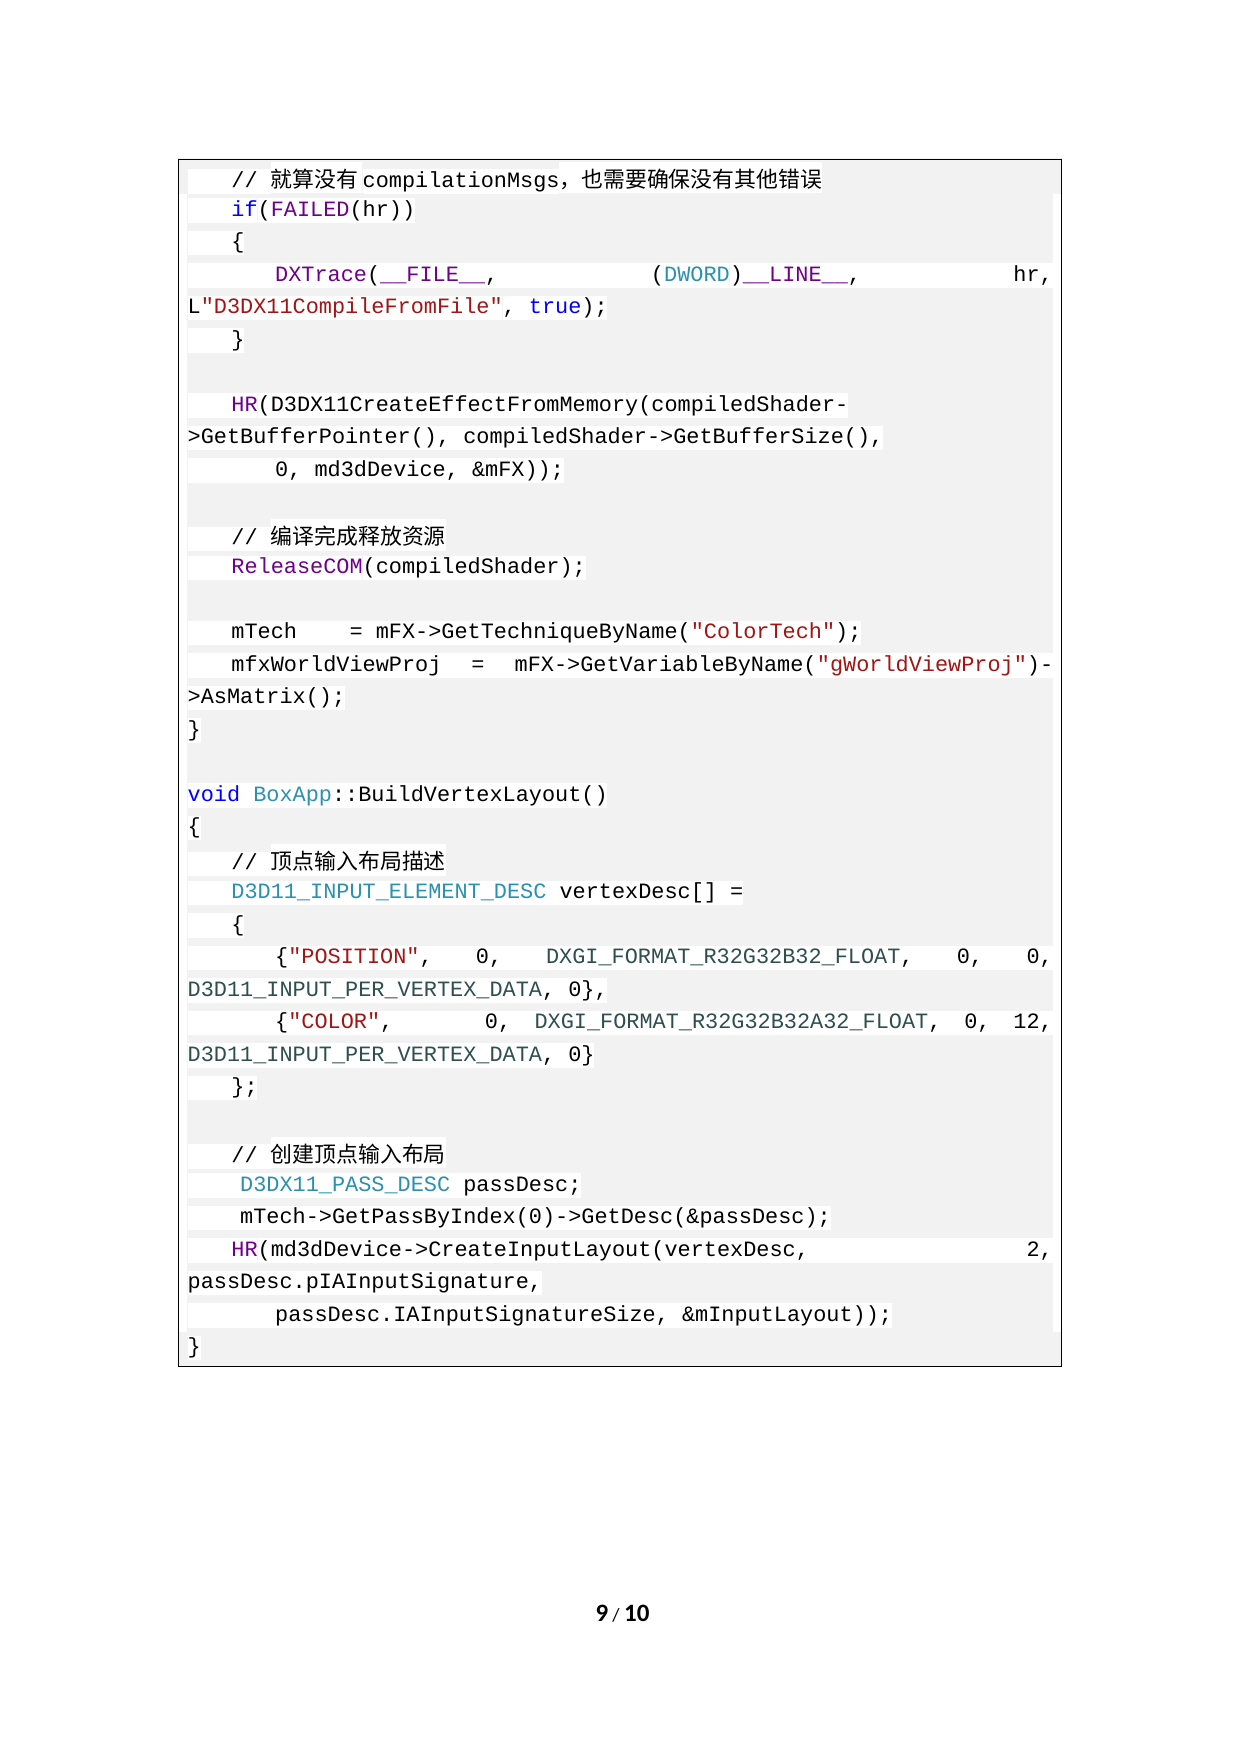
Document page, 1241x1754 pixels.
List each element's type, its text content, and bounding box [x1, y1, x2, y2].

text {"COLOR", 0, DXGI_FORMAT_R32G32B32A32_FLOAT, 0, 12, D3D11_INPUT_PER_VERTEX_DATA, 0} [187, 1007, 1053, 1072]
text } [187, 714, 1053, 747]
text }; [187, 1072, 1053, 1104]
text 0, md3dDevice, &mFX)); [187, 454, 1053, 487]
text // 顶点输入布局描述 [187, 844, 1053, 877]
text DXTrace(__FILE__, (DWORD)__LINE__, hr, L"D3DX11CompileFromFile", true); [187, 259, 1053, 324]
text mTech->GetPassByIndex(0)->GetDesc(&passDesc); [187, 1202, 1053, 1234]
text // 就算没有compilationMsgs，也需要确保没有其他错误 [179, 160, 1061, 194]
text { [187, 227, 1053, 259]
text { [187, 909, 1053, 942]
text D3DX11_PASS_DESC passDesc; [187, 1169, 1053, 1202]
text HR(md3dDevice->CreateInputLayout(vertexDesc, 2, passDesc.pIAInputSignature, [187, 1234, 1053, 1299]
text // 创建顶点输入布局 [187, 1137, 271, 1169]
text // 编译完成释放资源 [187, 519, 1053, 552]
text // 创建顶点输入布局 [271, 1137, 1053, 1169]
text HR(D3DX11CreateEffectFromMemory(compiledShader->GetBufferPointer(), compiledShader->GetBufferSize(), [187, 389, 1053, 454]
text } [187, 324, 1053, 357]
text if(FAILED(hr)) [187, 194, 1053, 227]
text void BoxApp::BuildVertexLayout() [187, 779, 1053, 812]
text } [179, 1328, 1061, 1366]
text mfxWorldViewProj = mFX->GetVariableByName("gWorldViewProj")->AsMatrix(); [187, 649, 1053, 714]
text { [187, 812, 1053, 844]
text ReleaseCOM(compiledShader); [187, 552, 1053, 584]
text mTech = mFX->GetTechniqueByName("ColorTech"); [187, 617, 1053, 649]
text D3D11_INPUT_ELEMENT_DESC vertexDesc[] = [187, 877, 1053, 909]
text passDesc.IAInputSignatureSize, &mInputLayout)); [187, 1299, 1053, 1328]
text {"POSITION", 0, DXGI_FORMAT_R32G32B32_FLOAT, 0, 0, D3D11_INPUT_PER_VERTEX_DATA, 0}, [187, 942, 1053, 1007]
